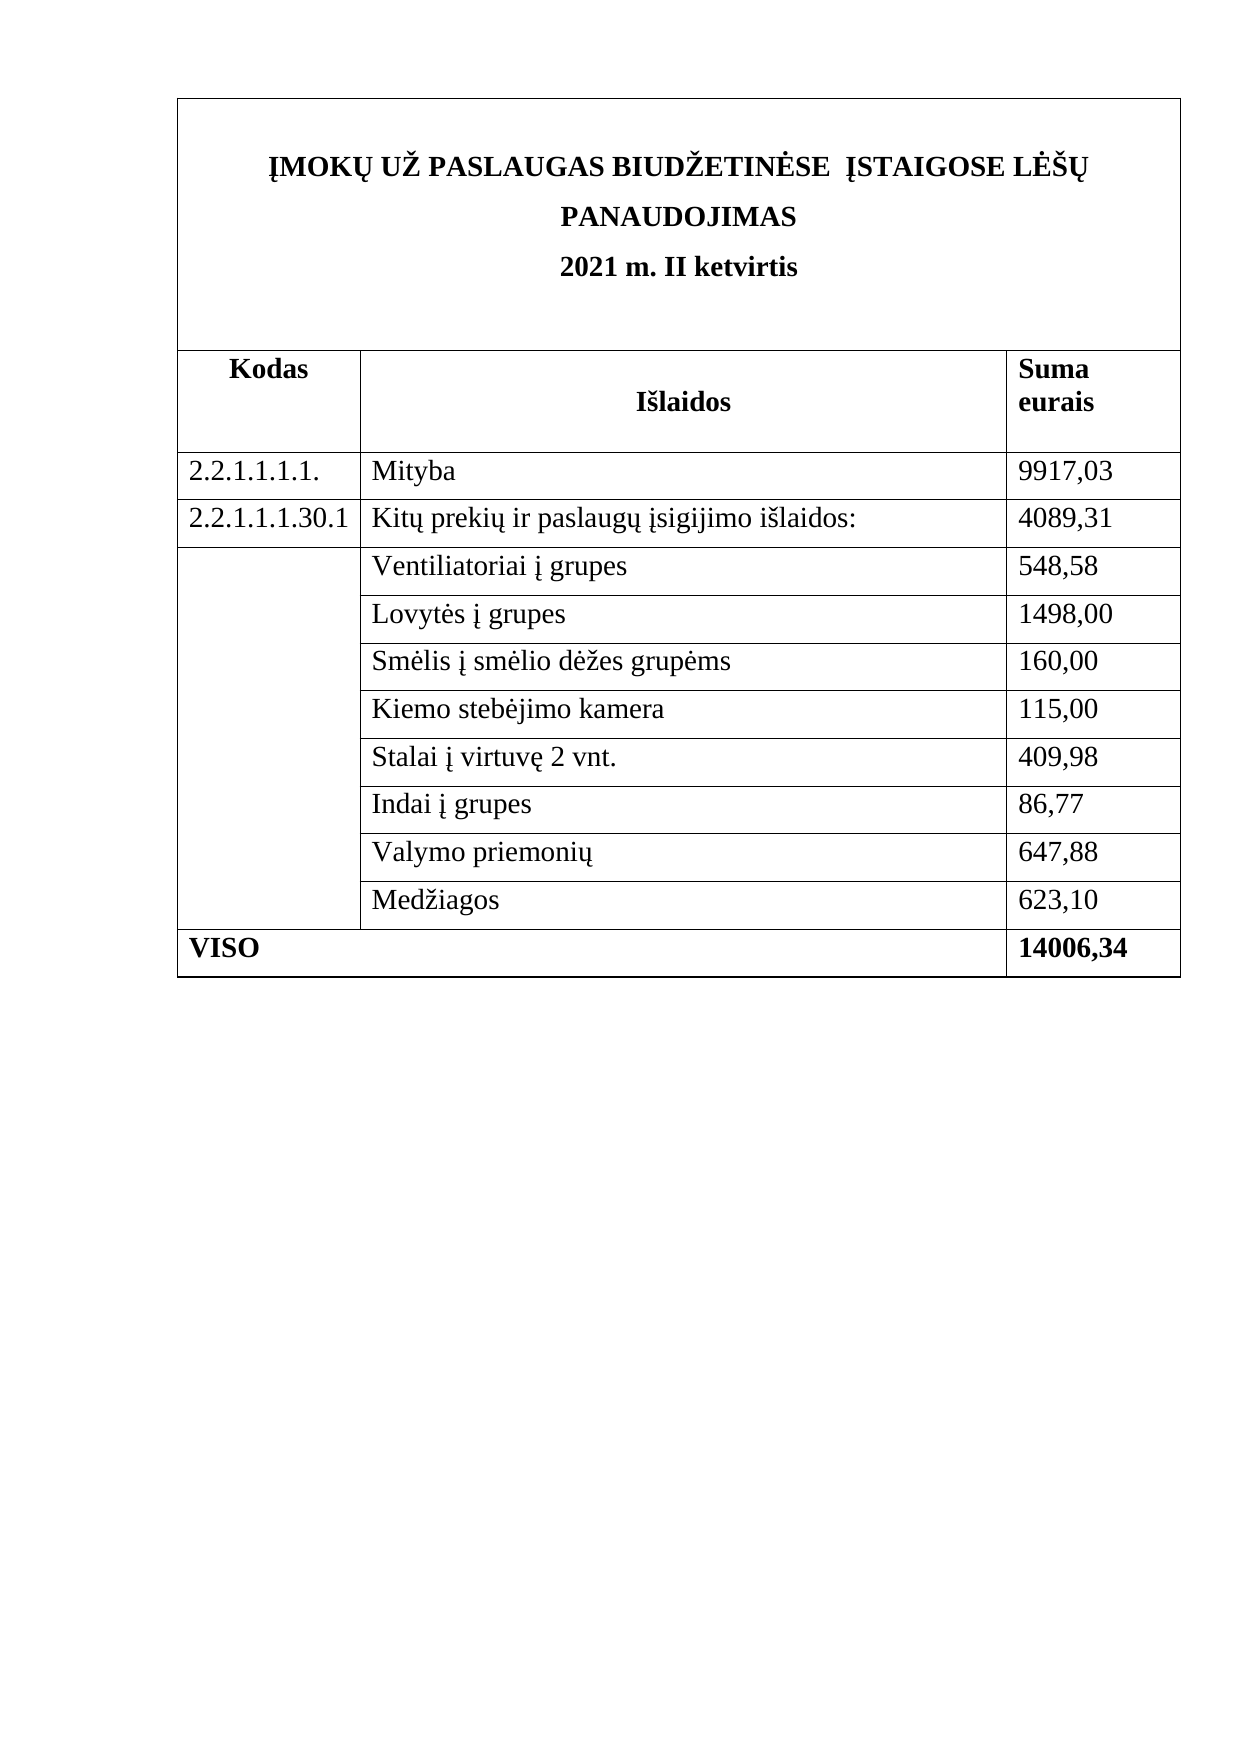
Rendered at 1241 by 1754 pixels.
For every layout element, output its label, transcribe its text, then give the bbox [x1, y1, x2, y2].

table_cell [178, 548, 360, 929]
table_cell VISO [178, 930, 1006, 976]
table_cell 86,77 [1007, 787, 1180, 833]
table_cell Valymo priemonių [361, 834, 1006, 881]
table_cell Medžiagos [361, 882, 1006, 929]
table_cell 14006,34 [1007, 930, 1180, 976]
table_cell Kiemo stebėjimo kamera [361, 691, 1006, 738]
table_cell Ventiliatoriai į grupes [361, 548, 1006, 595]
table_cell 623,10 [1007, 882, 1180, 929]
table_cell 4089,31 [1007, 500, 1180, 547]
table_cell 9917,03 [1007, 453, 1180, 499]
table_cell 2.2.1.1.1.30.1 [178, 500, 360, 547]
table_cell Kitų prekių ir paslaugų įsigijimo išlaidos: [361, 500, 1006, 547]
table_cell Smėlis į smėlio dėžes grupėms [361, 644, 1006, 690]
table_cell 115,00 [1007, 691, 1180, 738]
table_cell 409,98 [1007, 739, 1180, 786]
table_cell 1498,00 [1007, 596, 1180, 642]
table_cell 548,58 [1007, 548, 1180, 595]
table_cell Išlaidos [361, 351, 1006, 452]
table_cell Indai į grupes [361, 787, 1006, 833]
table_cell 2.2.1.1.1.1. [178, 453, 360, 499]
table_cell Suma eurais [1007, 351, 1180, 452]
table_cell Lovytės į grupes [361, 596, 1006, 642]
table_cell Stalai į virtuvę 2 vnt. [361, 739, 1006, 786]
table_cell 647,88 [1007, 834, 1180, 881]
table_cell 160,00 [1007, 644, 1180, 690]
table_cell Mityba [361, 453, 1006, 499]
table_header ĮMOKŲ UŽ PASLAUGAS BIUDŽETINĖSE ĮSTAIGOSE LĖŠŲ PANAUDOJIMAS 2021 m. II ketvirtis [178, 99, 1180, 350]
table_cell Kodas [178, 351, 360, 452]
